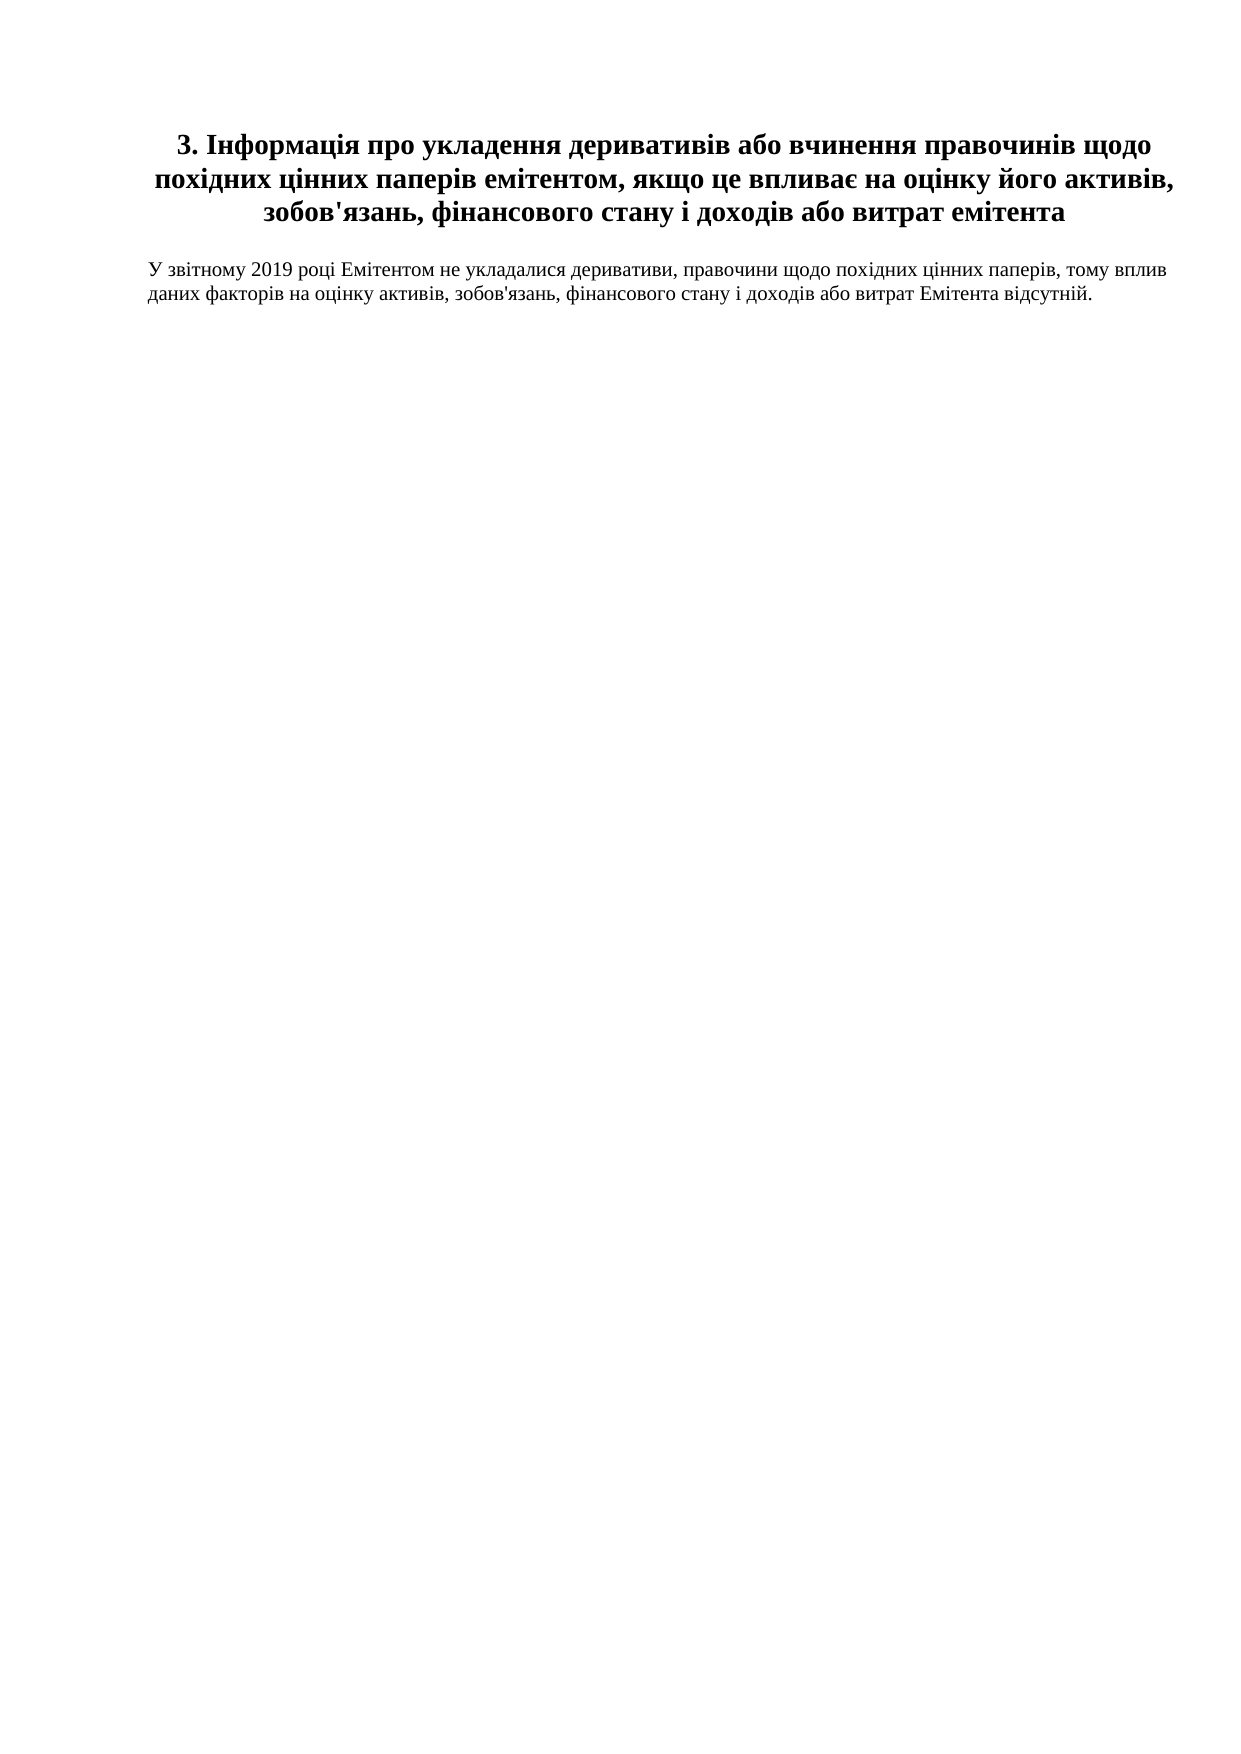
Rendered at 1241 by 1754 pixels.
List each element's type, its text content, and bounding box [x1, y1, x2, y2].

text 3. Інформація про укладення деривативів або вчинення правочинів щодо похідних цінних паперів емітентом, якщо це впливає на оцінку його активів, зобов'язань, фінансового стану і доходів або витрат емітента [148, 127, 1181, 228]
text У звітному 2019 році Емiтентом не укладалися деривативи, правочини щодо похiдних цiнних паперiв, тому вплив даних факторiв на оцiнку активiв, зобов'язань, фiнансового стану i доходiв або витрат Емiтента вiдсутнiй. [148, 257, 1181, 305]
